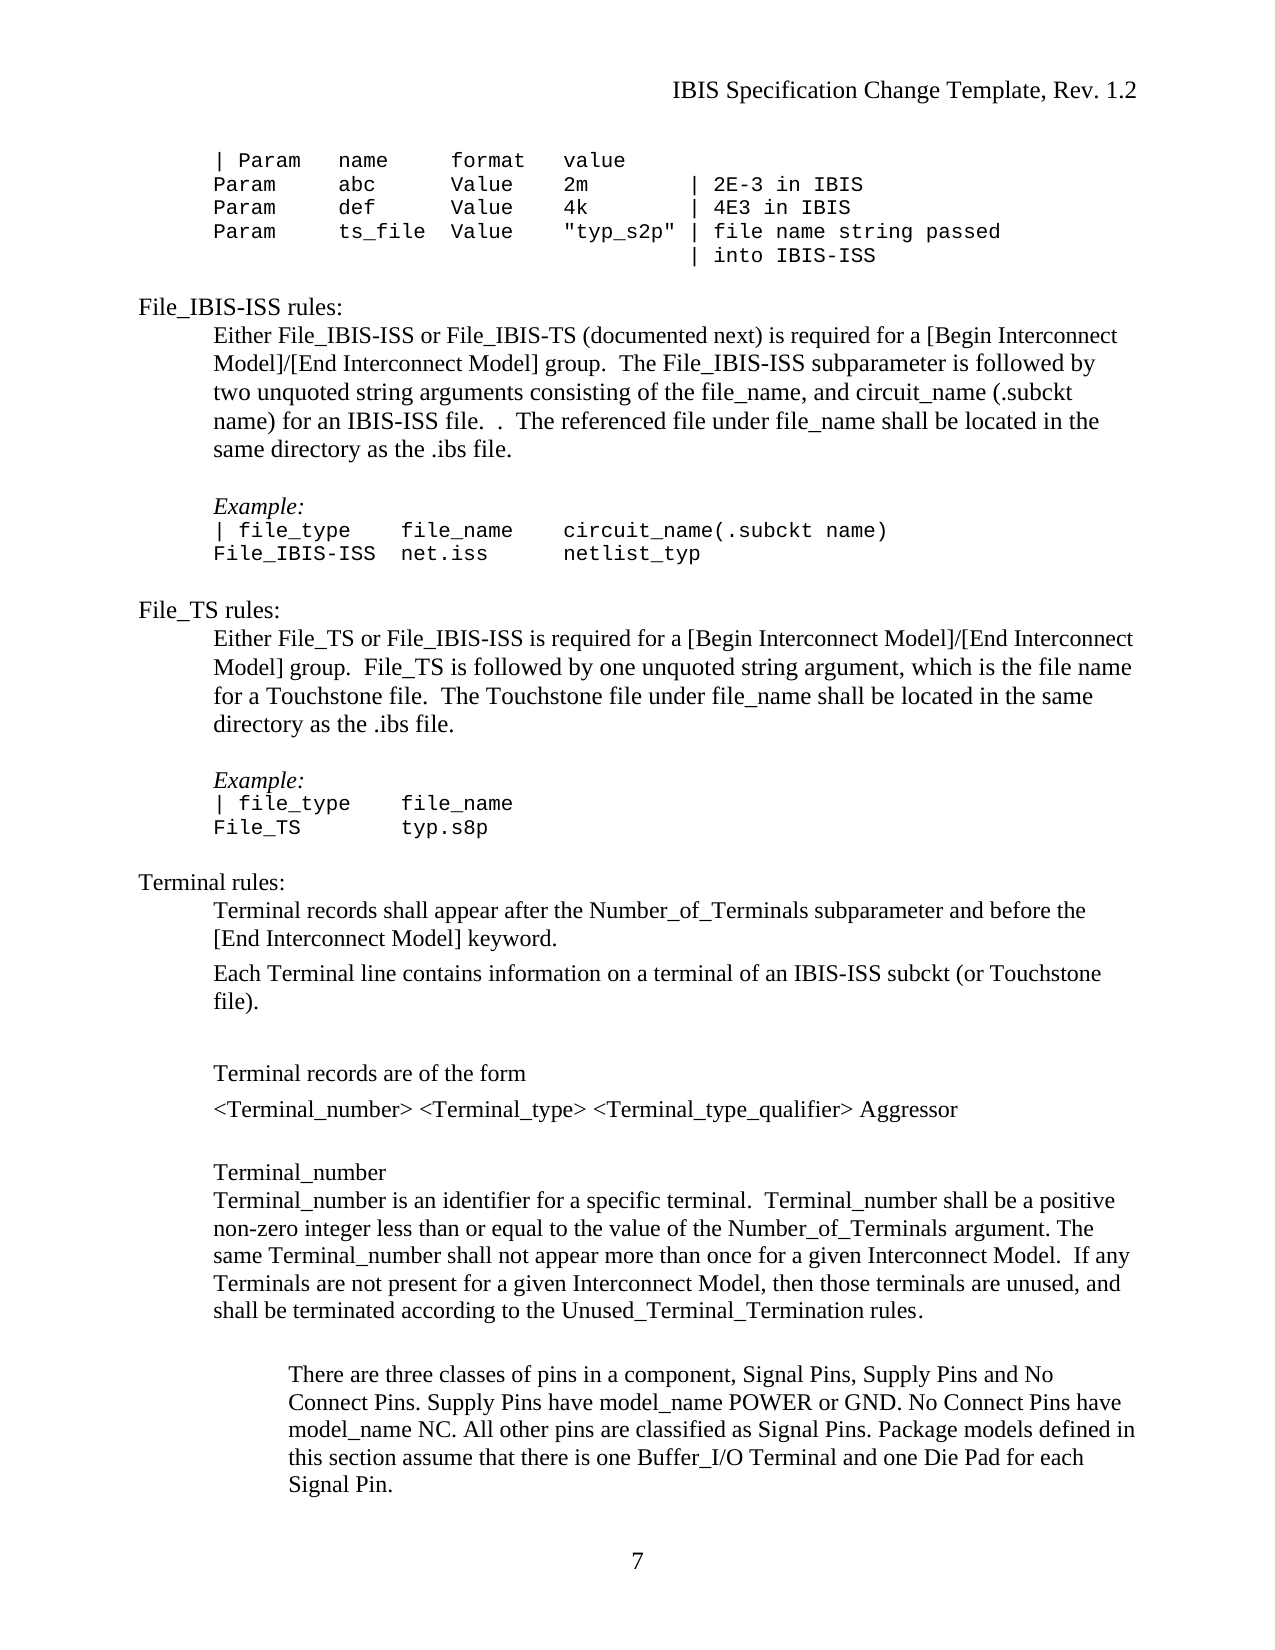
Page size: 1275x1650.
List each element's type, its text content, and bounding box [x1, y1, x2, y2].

text File_TS typ.s8p [213, 817, 1137, 841]
text Example: [213, 766, 1137, 793]
text File_IBIS-ISS rules: [138, 292, 1137, 321]
text Param abc Value 2m | 2E-3 in IBIS [213, 174, 1137, 197]
text Either File_TS or File_IBIS-ISS is required for a [Begin Interconnect Model]/[End Interconnect Model] group. File_TS is followed by one unquoted string argument, which is the file name for a Touchstone file. The Touchstone file under file_name shall be located in the same directory as the .ibs file. [213, 624, 1137, 738]
text File_IBIS-ISS net.iss netlist_typ [213, 543, 1137, 567]
text Terminal rules: [138, 868, 1137, 896]
text | file_type file_name circuit_name(.subckt name) [213, 519, 1137, 543]
text | Param name format value [213, 150, 1137, 174]
text Example: [213, 492, 1137, 519]
text Either File_IBIS-ISS or File_IBIS-TS (documented next) is required for a [Begin Interconnect Model]/[End Interconnect Model] group. The File_IBIS-ISS subparameter is followed by two unquoted string arguments consisting of the file_name, and circuit_name (.subckt name) for an IBIS-ISS file. . The referenced file under file_name shall be located in the same directory as the .ibs file. [213, 321, 1137, 463]
text Param ts_file Value "typ_s2p" | file name string passed [213, 221, 1137, 244]
text Param def Value 4k | 4E3 in IBIS [213, 197, 1137, 221]
text | file_type file_name [213, 793, 1137, 817]
text File_TS rules: [138, 596, 1137, 624]
text | into IBIS-ISS [213, 244, 1137, 268]
